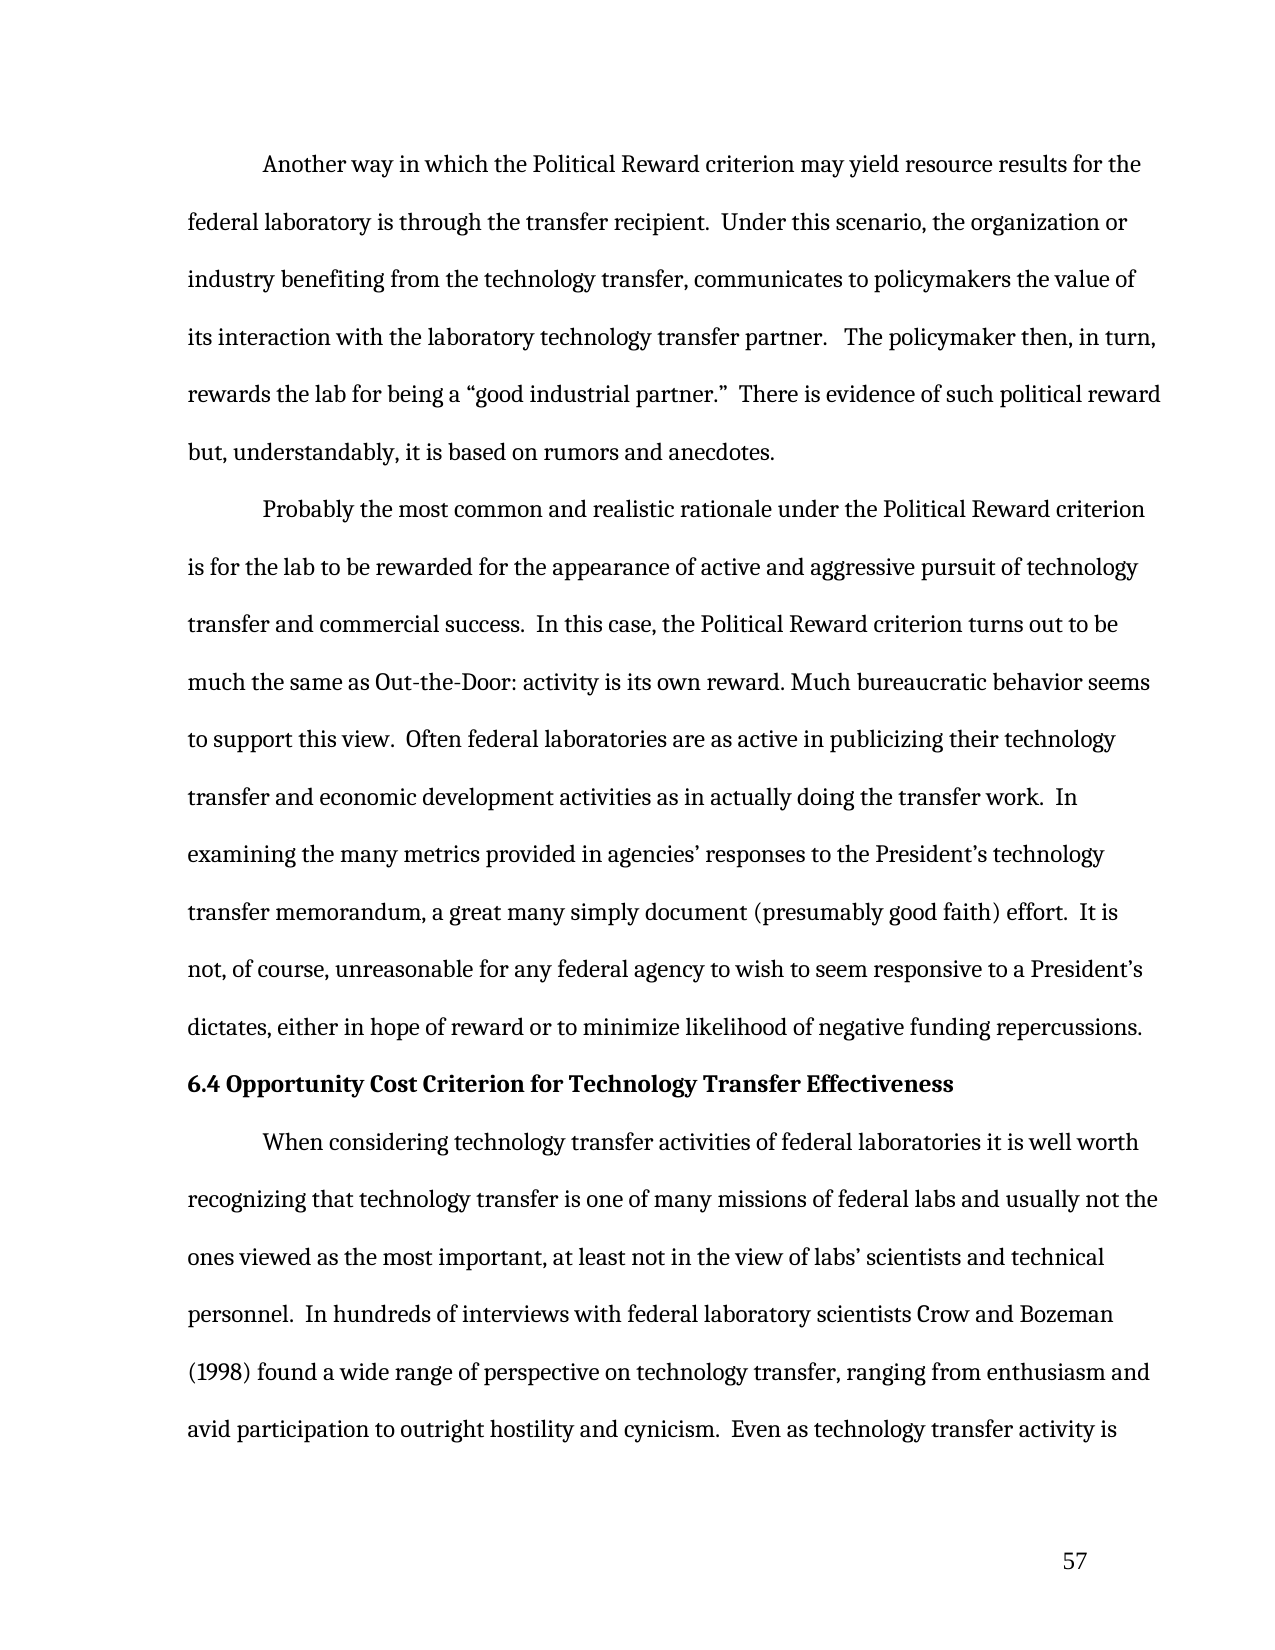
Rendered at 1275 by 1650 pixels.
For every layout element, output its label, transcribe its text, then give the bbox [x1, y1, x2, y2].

text Probably the most common and realistic rationale under the Political Reward criterion is for the lab to be rewarded for the appearance of active and aggressive pursuit of technology transfer and commercial success. In this case, the Political Reward criterion turns out to be much the same as Out-the-Door: activity is its own reward. Much bureaucratic behavior seems to support this view. Often federal laboratories are as active in publicizing their technology transfer and economic development activities as in actually doing the transfer work. In examining the many metrics provided in agencies’ responses to the President’s technology transfer memorandum, a great many simply document (presumably good faith) effort. It is not, of course, unreasonable for any federal agency to wish to seem responsive to a President’s dictates, either in hope of reward or to minimize likelihood of negative funding repercussions. [187, 495, 1162, 1041]
text Another way in which the Political Reward criterion may yield resource results for the federal laboratory is through the transfer recipient. Under this scenario, the organization or industry benefiting from the technology transfer, communicates to policymakers the value of its interaction with the laboratory technology transfer partner. The policymaker then, in turn, rewards the lab for being a “good industrial partner.” There is evidence of such political reward but, understandably, it is based on rumors and anecdotes. [187, 150, 1162, 466]
text 6.4 Opportunity Cost Criterion for Technology Transfer Effectiveness [187, 1070, 1162, 1099]
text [187, 1127, 1162, 1444]
